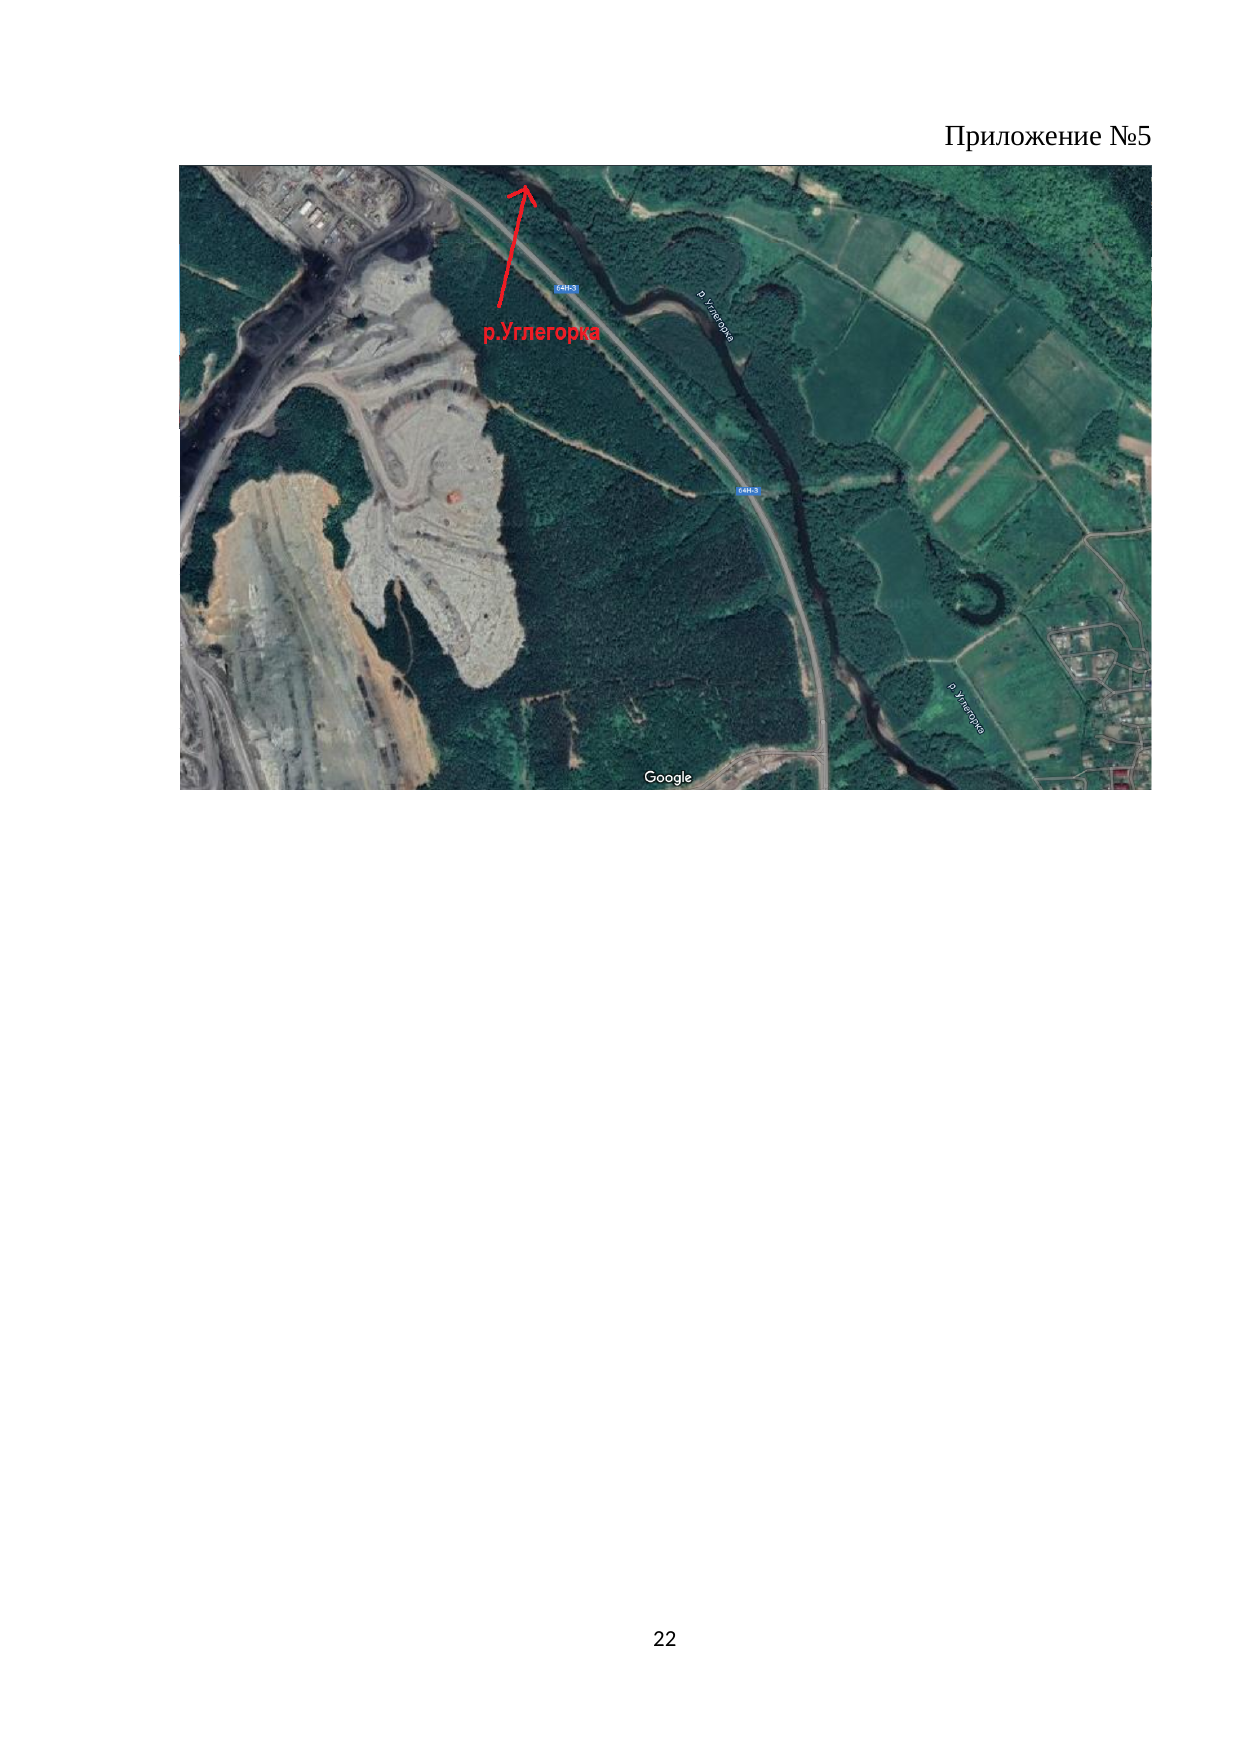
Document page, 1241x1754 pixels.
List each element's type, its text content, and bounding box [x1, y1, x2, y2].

picture [179, 165, 1152, 790]
